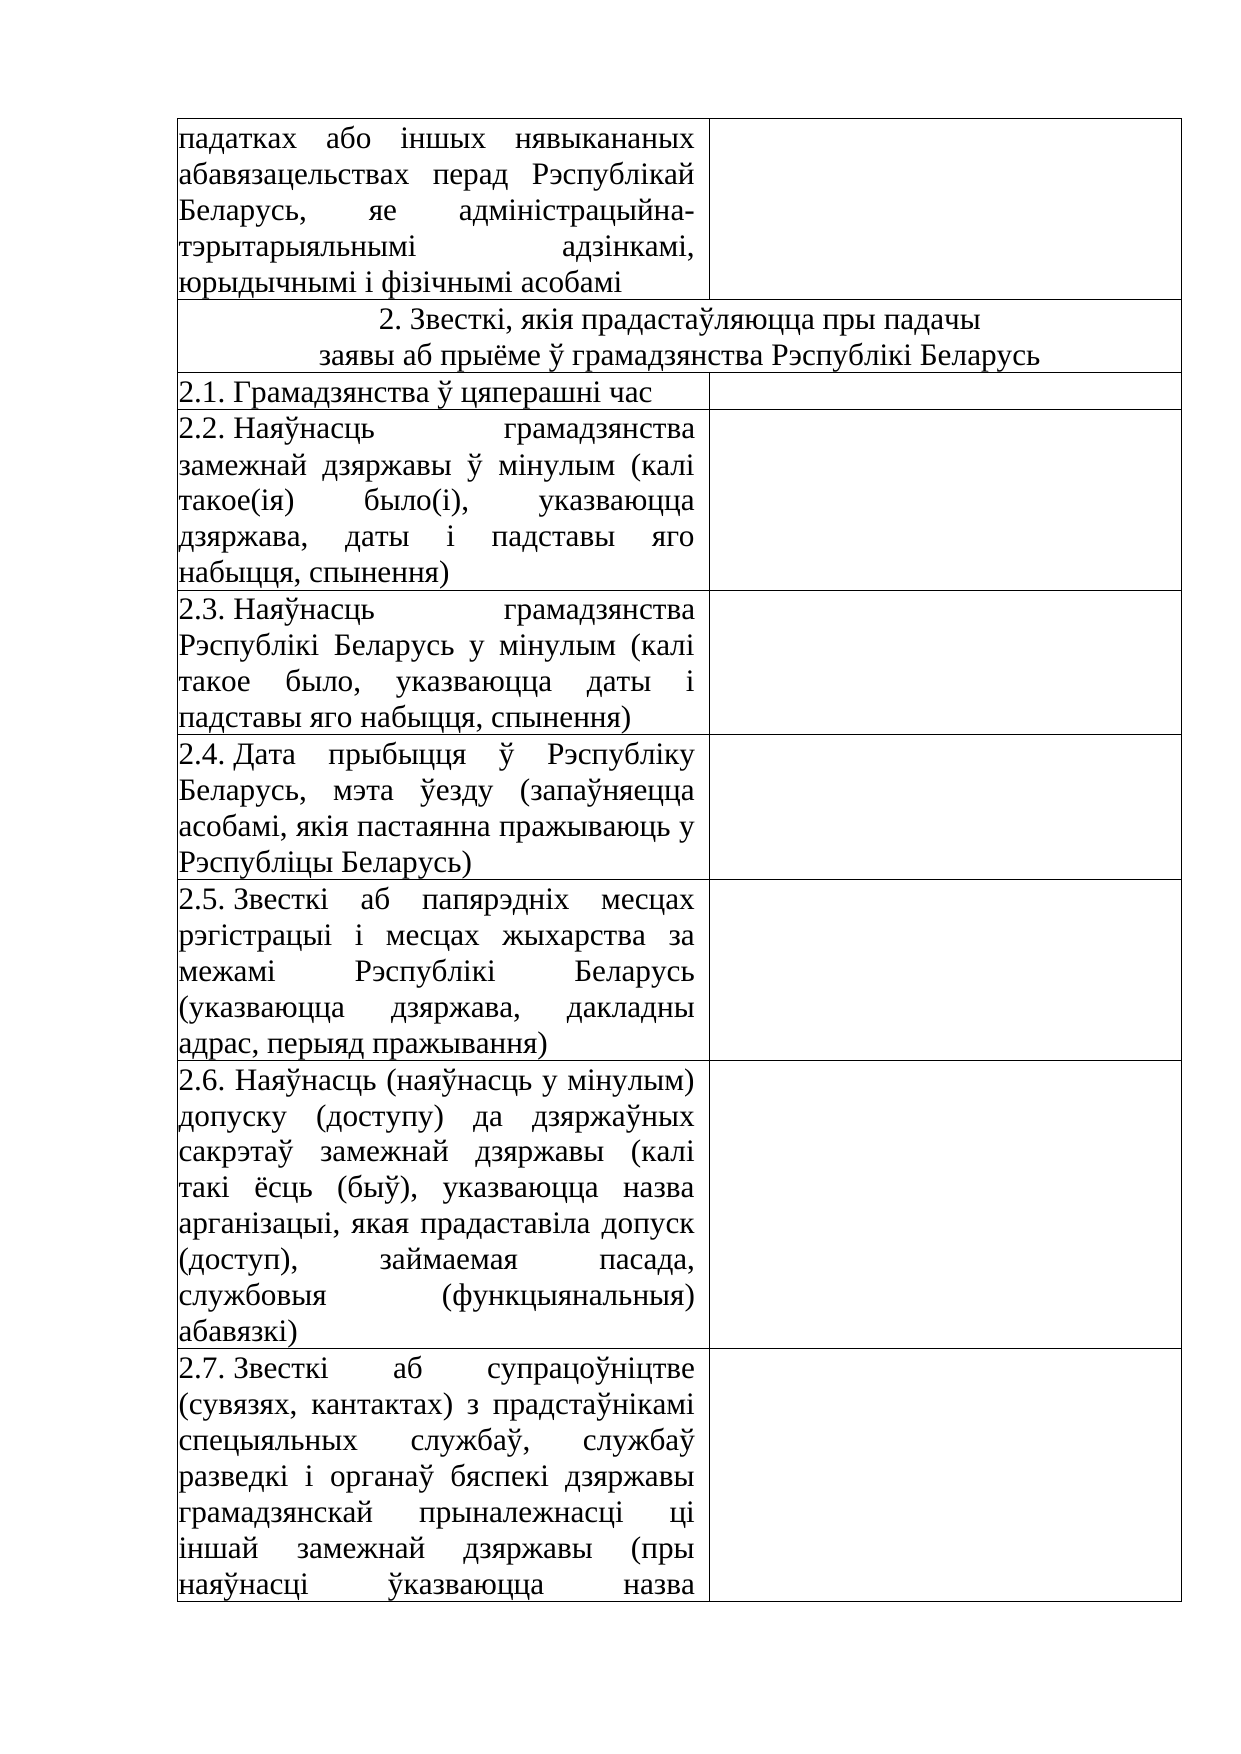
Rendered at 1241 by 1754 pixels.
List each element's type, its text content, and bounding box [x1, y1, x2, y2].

table_cell [710, 591, 1181, 734]
table_cell 2.2. Наяўнасць грамадзянства замежнай дзяржавы ў мінулым (калі такое(ія) было(і), указваюцца дзяржава, даты і падставы яго набыцця, спынення) [178, 410, 709, 589]
table_cell [710, 735, 1181, 879]
table_cell [710, 1349, 1181, 1601]
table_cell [178, 119, 709, 299]
table_cell [710, 410, 1181, 589]
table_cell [178, 1349, 709, 1601]
table_cell [710, 1061, 1181, 1348]
table_cell 2.4. Дата прыбыцця ў Рэспубліку Беларусь, мэта ўезду (запаўняецца асобамі, якія пастаянна пражываюць у Рэспубліцы Беларусь) [178, 735, 709, 879]
table_cell 2.5. Звесткі аб папярэдніх месцах рэгістрацыі і месцах жыхарства за межамi Рэспублiкi Беларусь (указваюцца дзяржава, дакладны адрас, перыяд пражывання) [178, 880, 709, 1060]
table_cell 2.1. Грамадзянства ў цяперашні час [178, 373, 709, 409]
table_cell [710, 373, 1181, 409]
table_cell [710, 880, 1181, 1060]
table_cell 2.3. Наяўнасць грамадзянства Рэспублікі Беларусь у мінулым (калі такое было, указваюцца даты і падставы яго набыцця, спынення) [178, 591, 709, 734]
table_cell 2. Звесткі, якія прадастаўляюцца пры падачы заявы аб прыёме ў грамадзянства Рэспублікі Беларусь [178, 300, 1181, 372]
table_cell 2.6. Наяўнасць (наяўнасць у мінулым) допуску (доступу) да дзяржаўных сакрэтаў замежнай дзяржавы (калi такi ёсць (быў), указваюцца назва арганiзацыi, якая прадаставiла допуск (доступ), займаемая пасада, службовыя (функцыянальныя) абавязкi) [178, 1061, 709, 1348]
table_cell [710, 119, 1181, 299]
